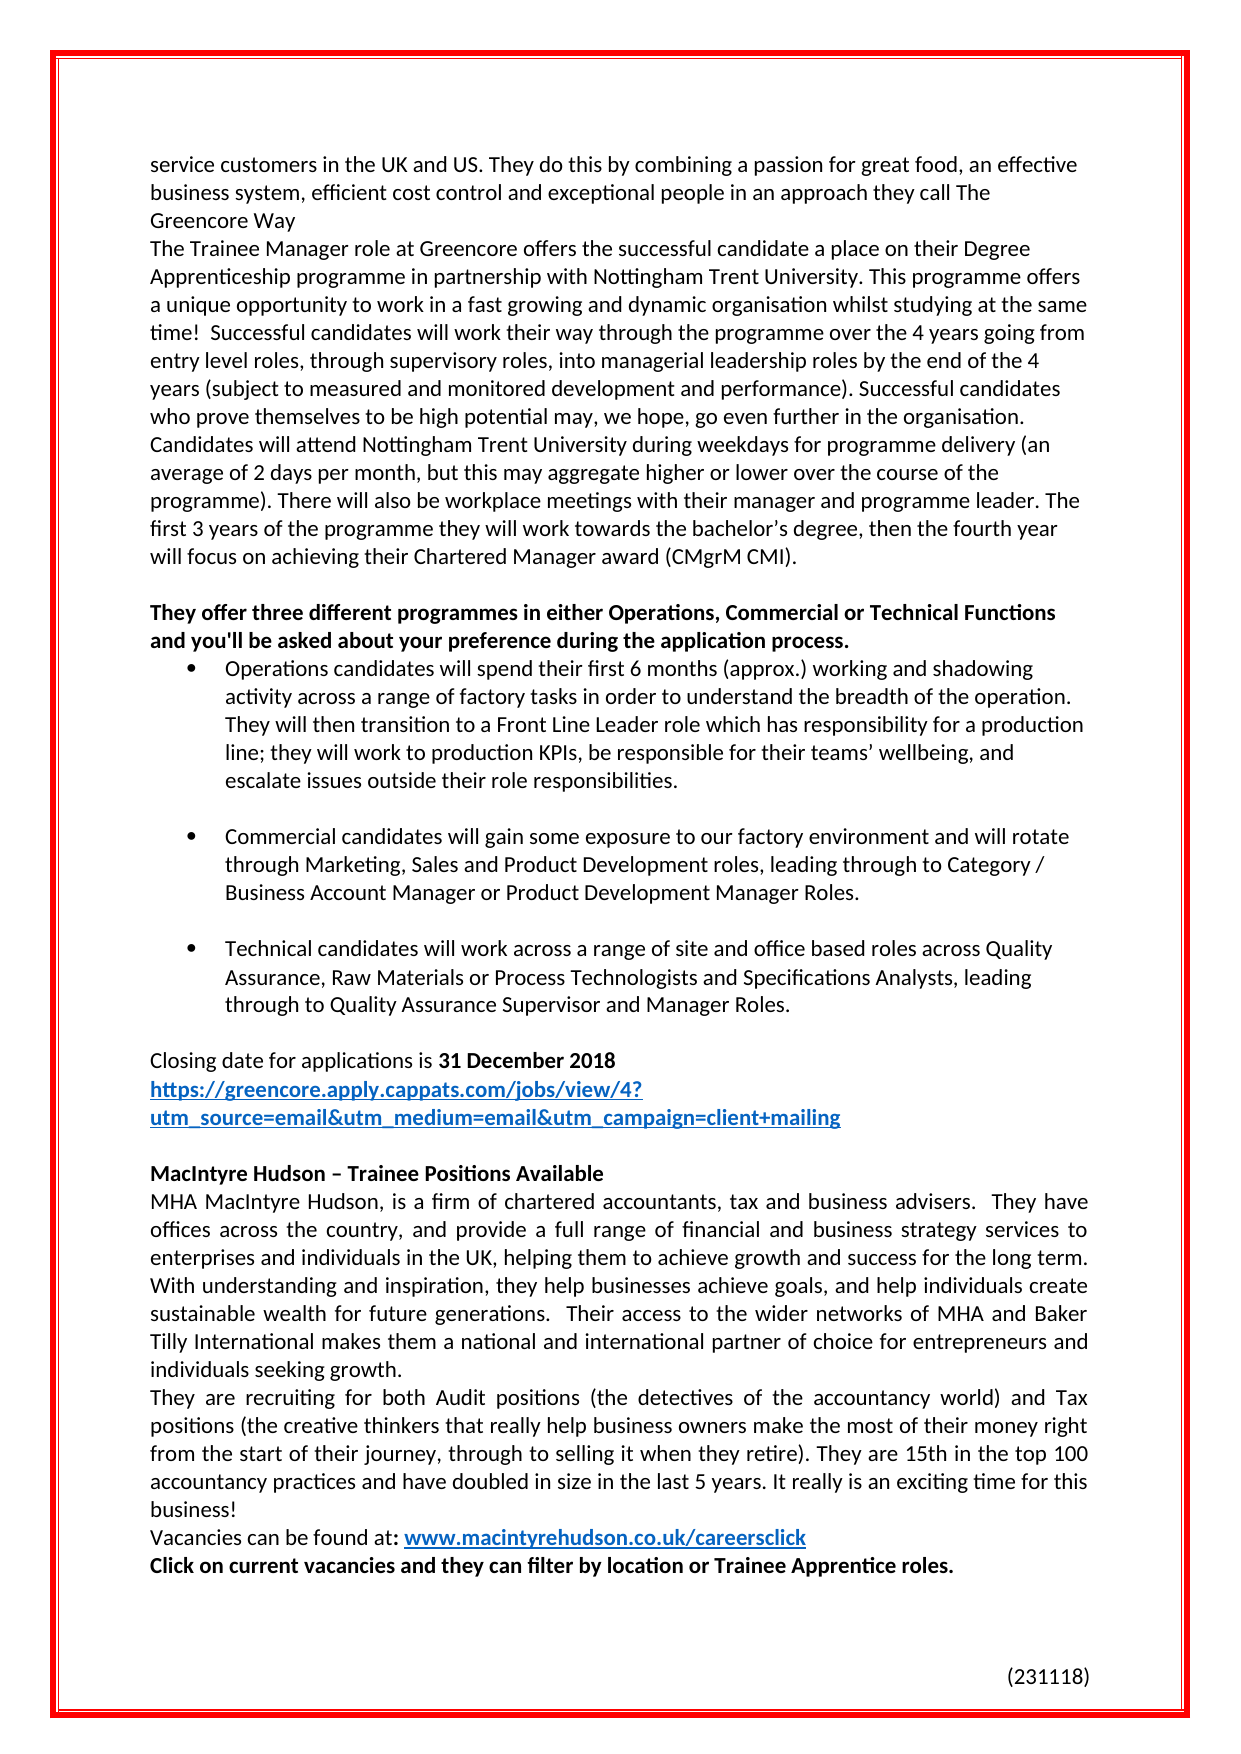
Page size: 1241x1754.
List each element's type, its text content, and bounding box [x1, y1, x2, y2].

text Candidates will attend Nottingham Trent University during weekdays for programme delivery (an average of 2 days per month, but this may aggregate higher or lower over the course of the programme). There will also be workplace meetings with their manager and programme leader. The first 3 years of the programme they will work towards the bachelor’s degree, then the fourth year will focus on achieving their Chartered Manager award (CMgrM CMI). [150, 430, 1090, 570]
text Vacancies can be found at: www.macintyrehudson.co.uk/careersclick [150, 1523, 1090, 1551]
list Commercial candidates will gain some exposure to our factory environment and will rotate through Marketing, Sales and Product Development roles, leading through to Category / Business Account Manager or Product Development Manager Roles. [187, 822, 1090, 907]
text Click on current vacancies and they can filter by location or Trainee Apprentice roles. [150, 1551, 1090, 1579]
text MHA MacIntyre Hudson, is a firm of chartered accountants, tax and business advisers. They have offices across the country, and provide a full range of financial and business strategy services to enterprises and individuals in the UK, helping them to achieve growth and success for the long term. With understanding and inspiration, they help businesses achieve goals, and help individuals create sustainable wealth for future generations. Their access to the wider networks of MHA and Baker Tilly International makes them a national and international partner of choice for entrepreneurs and individuals seeking growth. [150, 1187, 1090, 1383]
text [150, 150, 1090, 234]
list Technical candidates will work across a range of site and office based roles across Quality Assurance, Raw Materials or Process Technologists and Specifications Analysts, leading through to Quality Assurance Supervisor and Manager Roles. [187, 934, 1090, 1019]
text They are recruiting for both Audit positions (the detectives of the accountancy world) and Tax positions (the creative thinkers that really help business owners make the most of their money right from the start of their journey, through to selling it when they retire). They are 15th in the top 100 accountancy practices and have doubled in size in the last 5 years. It really is an exciting time for this business! [150, 1383, 1090, 1523]
text They offer three different programmes in either Operations, Commercial or Technical Functions and you'll be asked about your preference during the application process. [150, 598, 1090, 654]
text MacIntyre Hudson – Trainee Positions Available [150, 1159, 1090, 1187]
list Operations candidates will spend their first 6 months (approx.) working and shadowing activity across a range of factory tasks in order to understand the breadth of the operation. They will then transition to a Front Line Leader role which has responsibility for a production line; they will work to production KPIs, be responsible for their teams’ wellbeing, and escalate issues outside their role responsibilities. [187, 654, 1090, 794]
text Closing date for applications is 31 December 2018 [150, 1047, 1090, 1075]
text https://greencore.apply.cappats.com/jobs/view/4?utm_source=email&utm_medium=email&utm_campaign=client+mailing [150, 1075, 1090, 1131]
text The Trainee Manager role at Greencore offers the successful candidate a place on their Degree Apprenticeship programme in partnership with Nottingham Trent University. This programme offers a unique opportunity to work in a fast growing and dynamic organisation whilst studying at the same time! Successful candidates will work their way through the programme over the 4 years going from entry level roles, through supervisory roles, into managerial leadership roles by the end of the 4 years (subject to measured and monitored development and performance). Successful candidates who prove themselves to be high potential may, we hope, go even further in the organisation. [150, 234, 1090, 430]
